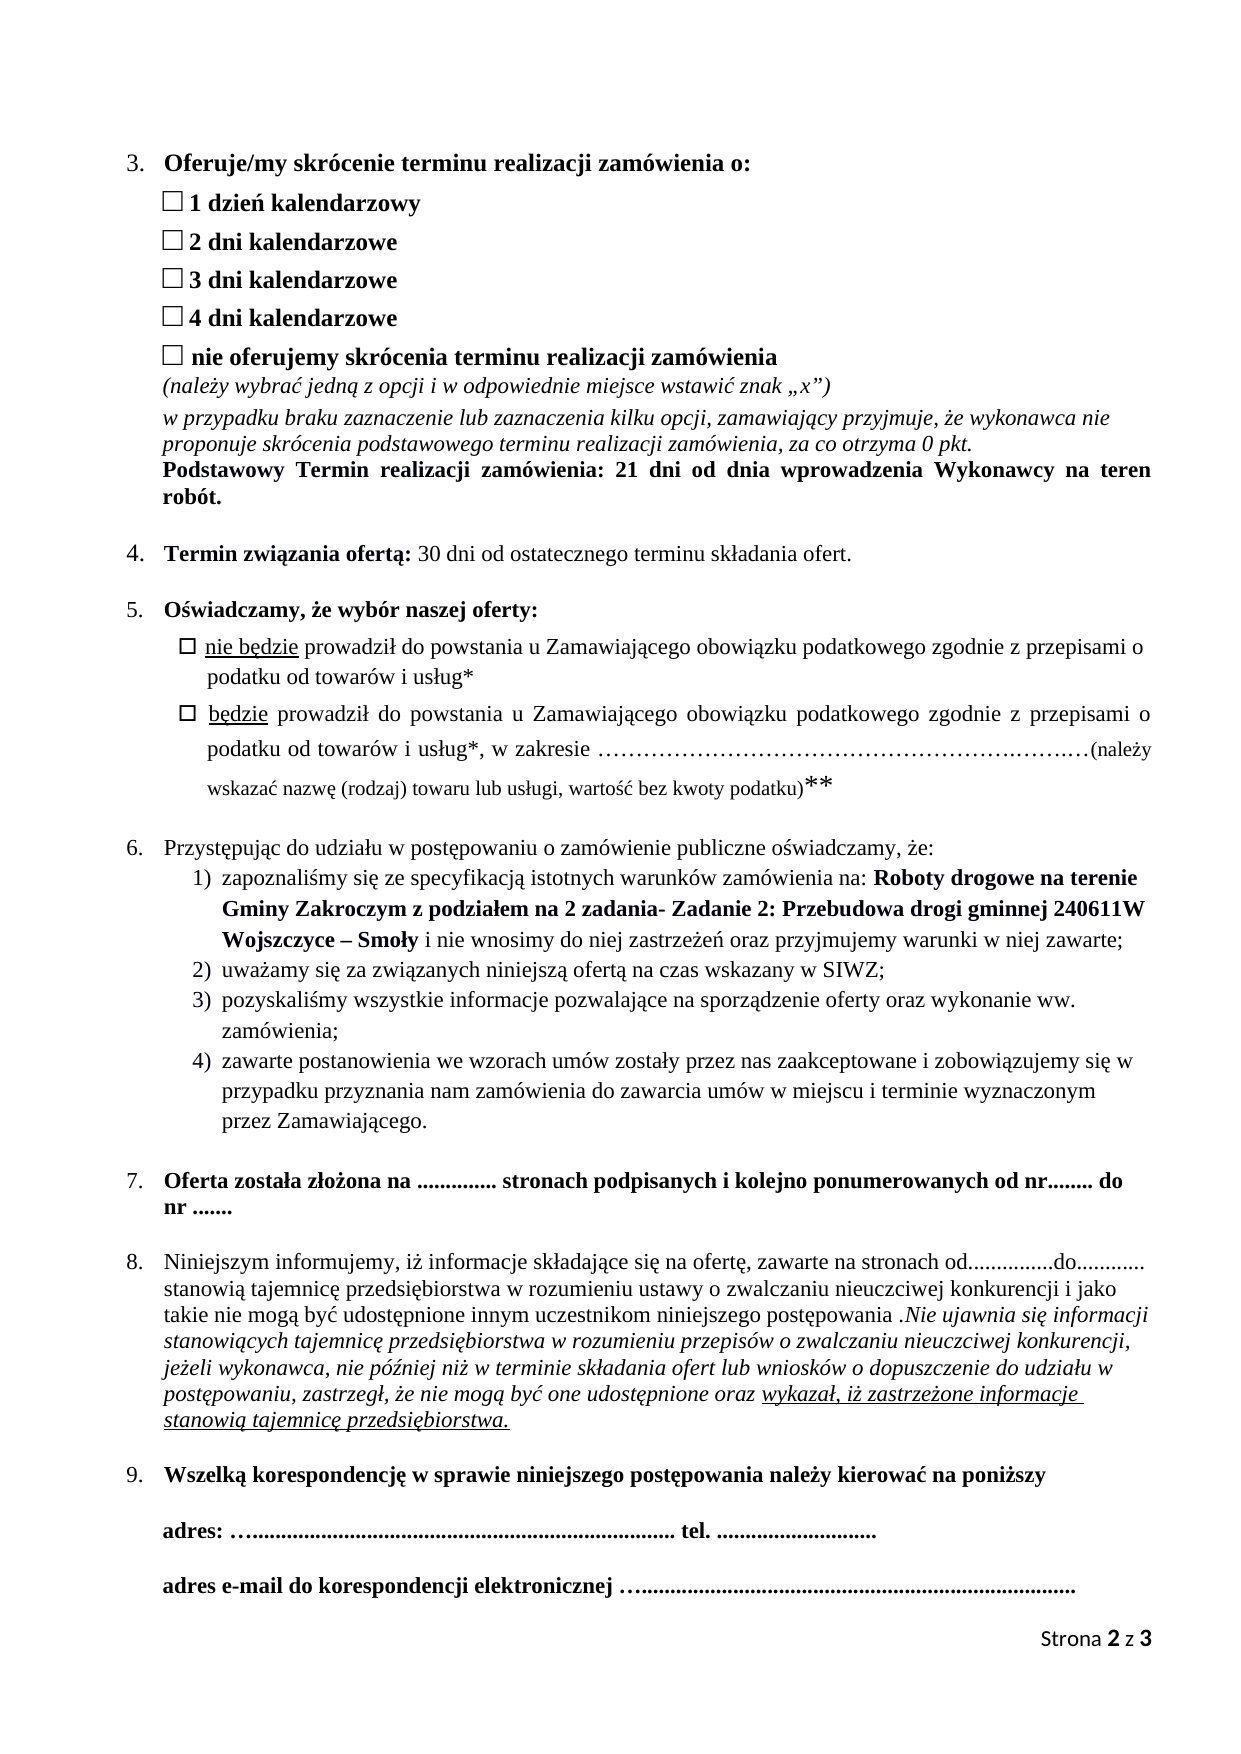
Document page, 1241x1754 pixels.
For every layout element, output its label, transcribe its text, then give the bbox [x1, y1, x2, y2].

text (należy wybrać jedną z opcji i w odpowiednie miejsce wstawić znak „x”) [92, 372, 1151, 399]
list Oświadczamy, że wybór naszej oferty: [126, 596, 1152, 622]
text w przypadku braku zaznaczenie lub zaznaczenia kilku opcji, zamawiający przyjmuje, że wykonawca nie proponuje skrócenia podstawowego terminu realizacji zamówienia, za co otrzyma 0 pkt. [162, 404, 1152, 457]
list uważamy się za związanych niniejszą ofertą na czas wskazany w SIWZ; [192, 956, 1152, 983]
list Wszelką korespondencję w sprawie niniejszego postępowania należy kierować na poniższy [126, 1461, 1152, 1487]
list Przystępując do udziału w postępowaniu o zamówienie publiczne oświadczamy, że: [126, 833, 1152, 860]
list pozyskaliśmy wszystkie informacje pozwalające na sporządzenie oferty oraz wykonanie ww. zamówienia; [192, 987, 1152, 1043]
text □ 3 dni kalendarzowe [162, 257, 1152, 296]
text Podstawowy Termin realizacji zamówienia: 21 dni od dnia wprowadzenia Wykonawcy na teren robót. [162, 457, 1152, 509]
list Termin związania ofertą: 30 dni od ostatecznego terminu składania ofert. [126, 538, 1152, 567]
text □ będzie prowadził do powstania u Zamawiającego obowiązku podatkowego zgodnie z przepisami o podatku od towarów i usług*, w zakresie ……………………………………………….…….…(należy wskazać nazwę (rodzaj) towaru lub usługi, wartość bez kwoty podatku)** [177, 689, 1152, 802]
text □ nie oferujemy skrócenia terminu realizacji zamówienia [162, 334, 1151, 372]
text adres e-mail do korespondencji elektronicznej …............................................................................ [162, 1572, 1152, 1598]
list Oferuje/my skrócenie terminu realizacji zamówienia o: [126, 148, 1152, 176]
list Niniejszym informujemy, iż informacje składające się na ofertę, zawarte na stronach od...............do............ stanowią tajemnicę przedsiębiorstwa w rozumieniu ustawy o zwalczaniu nieuczciwej konkurencji i jako takie nie mogą być udostępnione innym uczestnikom niniejszego postępowania .Nie ujawnia się informacji stanowiących tajemnicę przedsiębiorstwa w rozumieniu przepisów o zwalczaniu nieuczciwej konkurencji, jeżeli wykonawca, nie później niż w terminie składania ofert lub wniosków o dopuszczenie do udziału w postępowaniu, zastrzegł, że nie mogą być one udostępnione oraz wykazał, iż zastrzeżone informacje stanowią tajemnicę przedsiębiorstwa. [126, 1248, 1152, 1433]
list zapoznaliśmy się ze specyfikacją istotnych warunków zamówienia na: Roboty drogowe na terenie Gminy Zakroczym z podziałem na 2 zadania- Zadanie 2: Przebudowa drogi gminnej 240611W Wojszczyce – Smoły i nie wnosimy do niej zastrzeżeń oraz przyjmujemy warunki w niej zawarte; [192, 864, 1152, 952]
text adres: ….......................................................................... tel. ............................ [162, 1517, 1152, 1543]
text □ 4 dni kalendarzowe [162, 296, 1152, 334]
list zawarte postanowienia we wzorach umów zostały przez nas zaakceptowane i zobowiązujemy się w przypadku przyznania nam zamówienia do zawarcia umów w miejscu i terminie wyznaczonym przez Zamawiającego. [192, 1047, 1152, 1134]
text □ 1 dzień kalendarzowy [162, 181, 1152, 219]
text □ 2 dni kalendarzowe [162, 219, 1152, 257]
text □ nie będzie prowadził do powstania u Zamawiającego obowiązku podatkowego zgodnie z przepisami o podatku od towarów i usług* [177, 622, 1152, 689]
list Oferta została złożona na .............. stronach podpisanych i kolejno ponumerowanych od nr........ do nr ....... [126, 1167, 1152, 1219]
